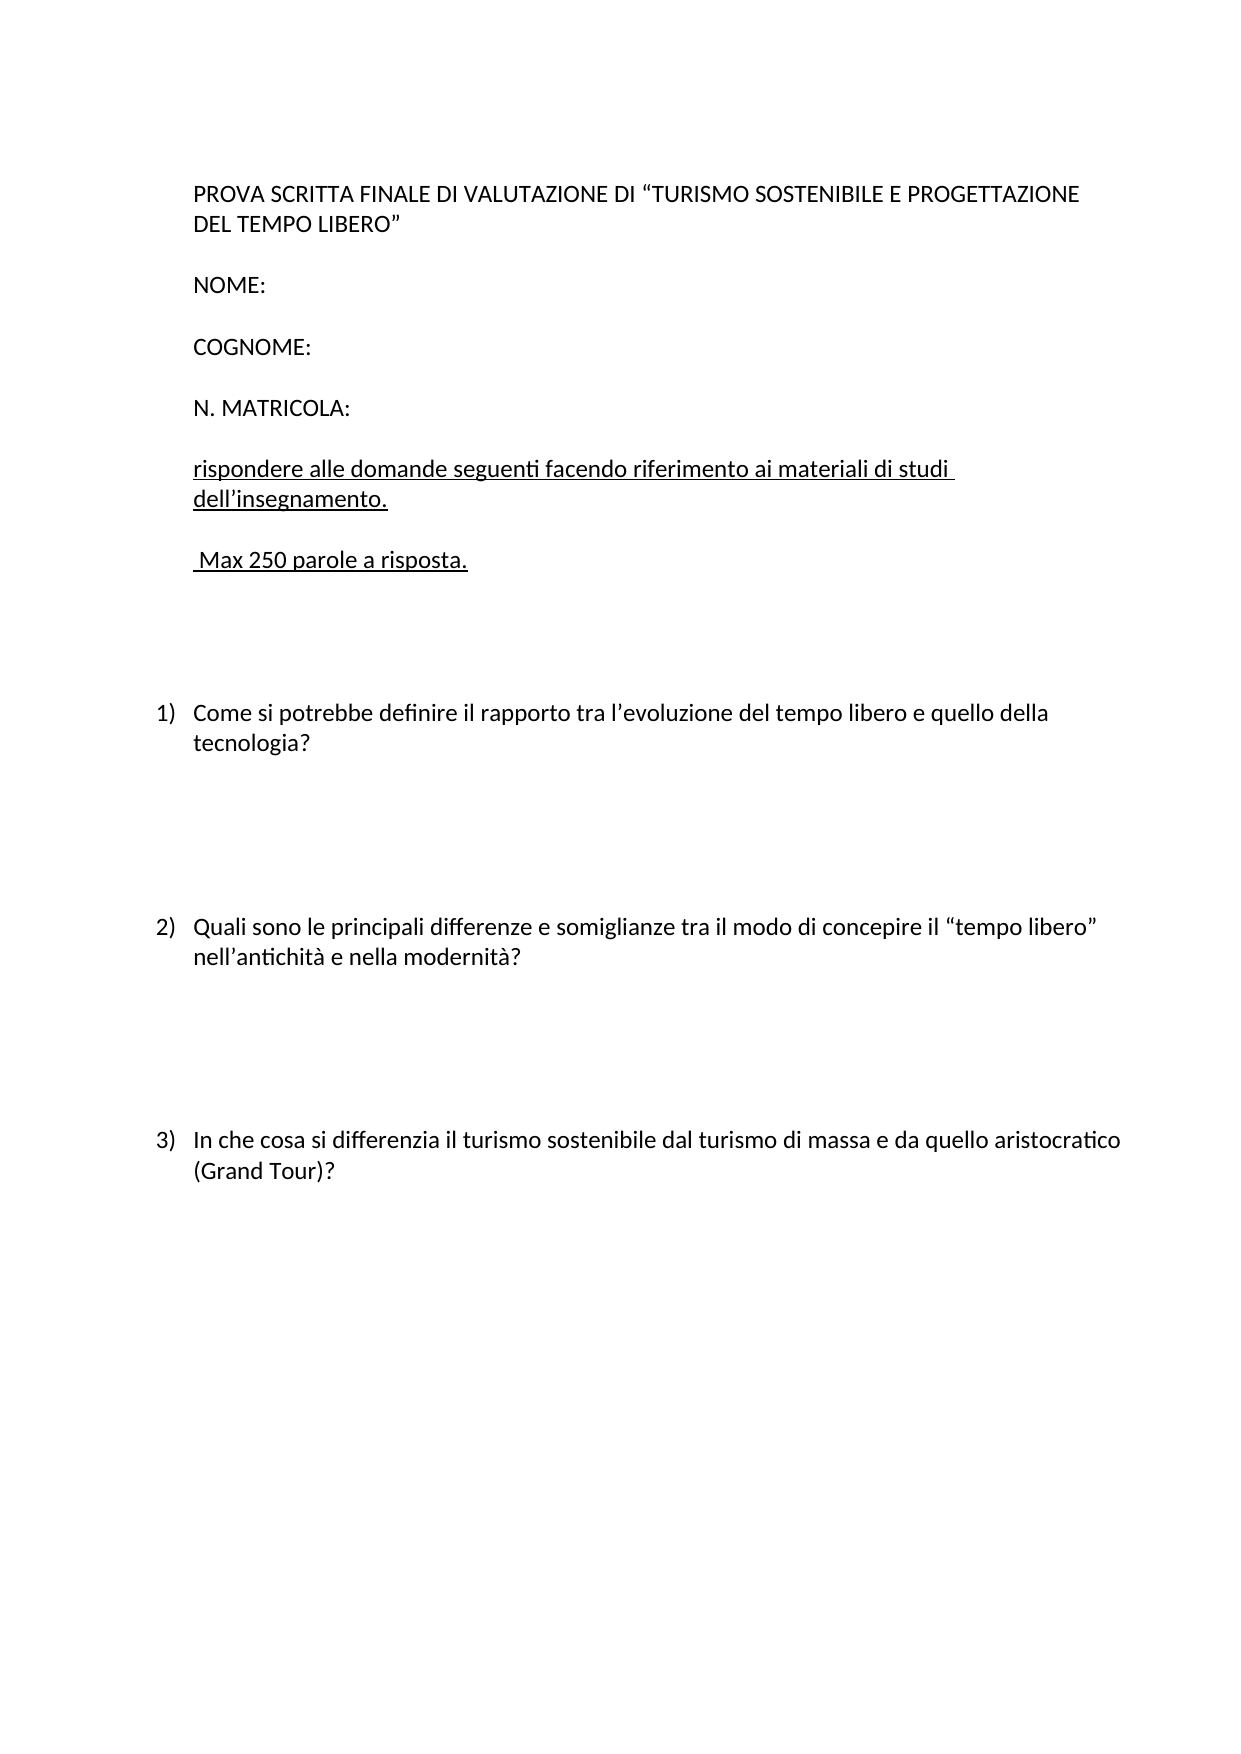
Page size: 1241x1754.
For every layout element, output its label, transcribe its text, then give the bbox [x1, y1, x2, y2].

list Come si potrebbe definire il rapporto tra l’evoluzione del tempo libero e quello della tecnologia? [156, 697, 1122, 758]
list Quali sono le principali differenze e somiglianze tra il modo di concepire il “tempo libero” nell’antichità e nella modernità? [156, 911, 1122, 972]
list PROVA SCRITTA FINALE DI VALUTAZIONE DI “TURISMO SOSTENIBILE E PROGETTAZIONE DEL TEMPO LIBERO” [193, 178, 1122, 239]
list NOME: [193, 270, 1122, 300]
list Max 250 parole a risposta. [193, 544, 1122, 575]
list N. MATRICOLA: [193, 392, 1122, 422]
list In che cosa si differenzia il turismo sostenibile dal turismo di massa e da quello aristocratico (Grand Tour)? [156, 1124, 1122, 1185]
list COGNOME: [193, 331, 1122, 361]
list rispondere alle domande seguenti facendo riferimento ai materiali di studi dell’insegnamento. [193, 453, 1122, 514]
